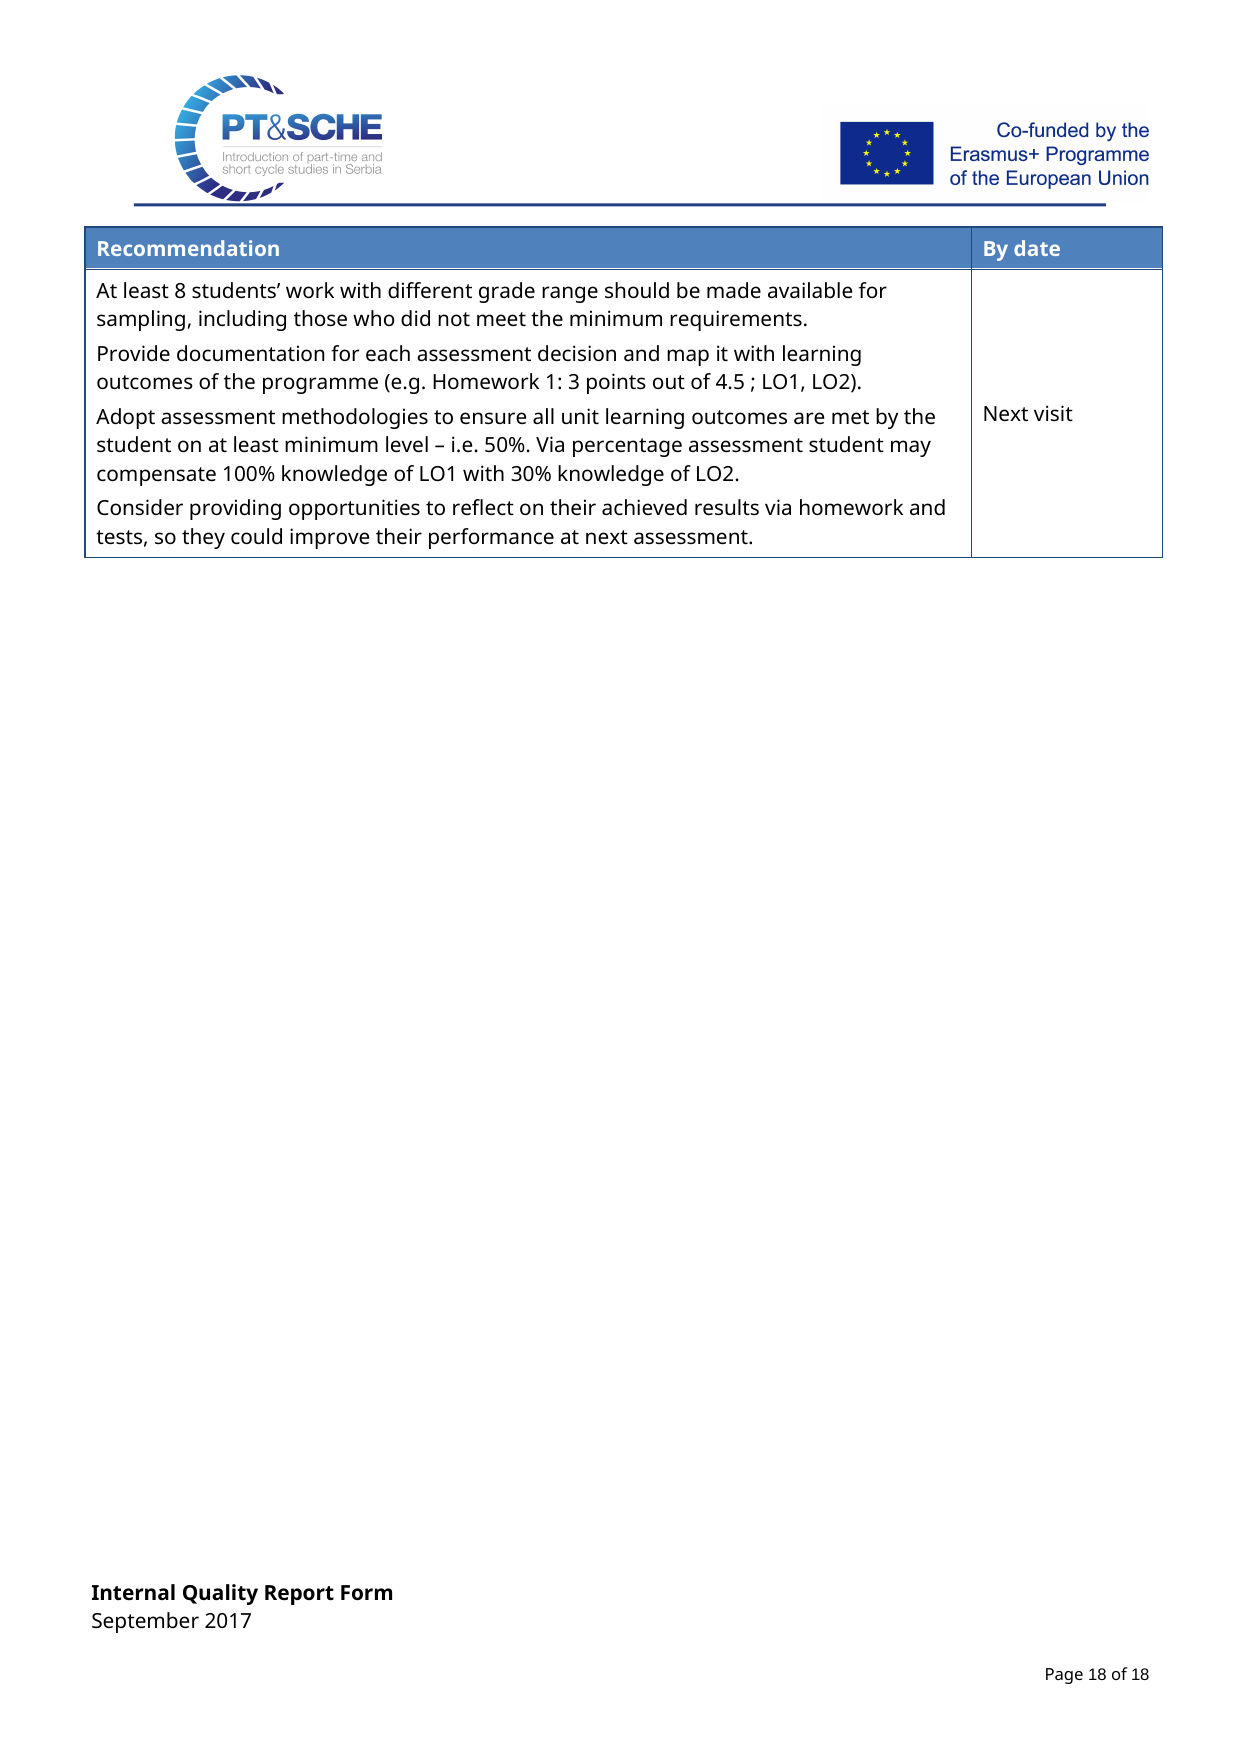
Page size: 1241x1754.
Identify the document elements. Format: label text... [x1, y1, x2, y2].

table_cell At least 8 students’ work with different grade range should be made available for sampling, including those who did not meet the minimum requirements. Provide documentation for each assessment decision and map it with learning outcomes of the programme (e.g. Homework 1: 3 points out of 4.5 ; LO1, LO2). Adopt assessment methodologies to ensure all unit learning outcomes are met by the student on at least minimum level – i.e. 50%. Via percentage assessment student may compensate 100% knowledge of LO1 with 30% knowledge of LO2. Consider providing opportunities to reflect on their achieved results via homework and tests, so they could improve their performance at next assessment. [86, 270, 971, 557]
picture [821, 104, 1150, 203]
table_cell By date [972, 228, 1162, 268]
table_cell Next visit [972, 270, 1162, 557]
table_cell Recommendation [86, 228, 971, 268]
picture [174, 75, 385, 203]
